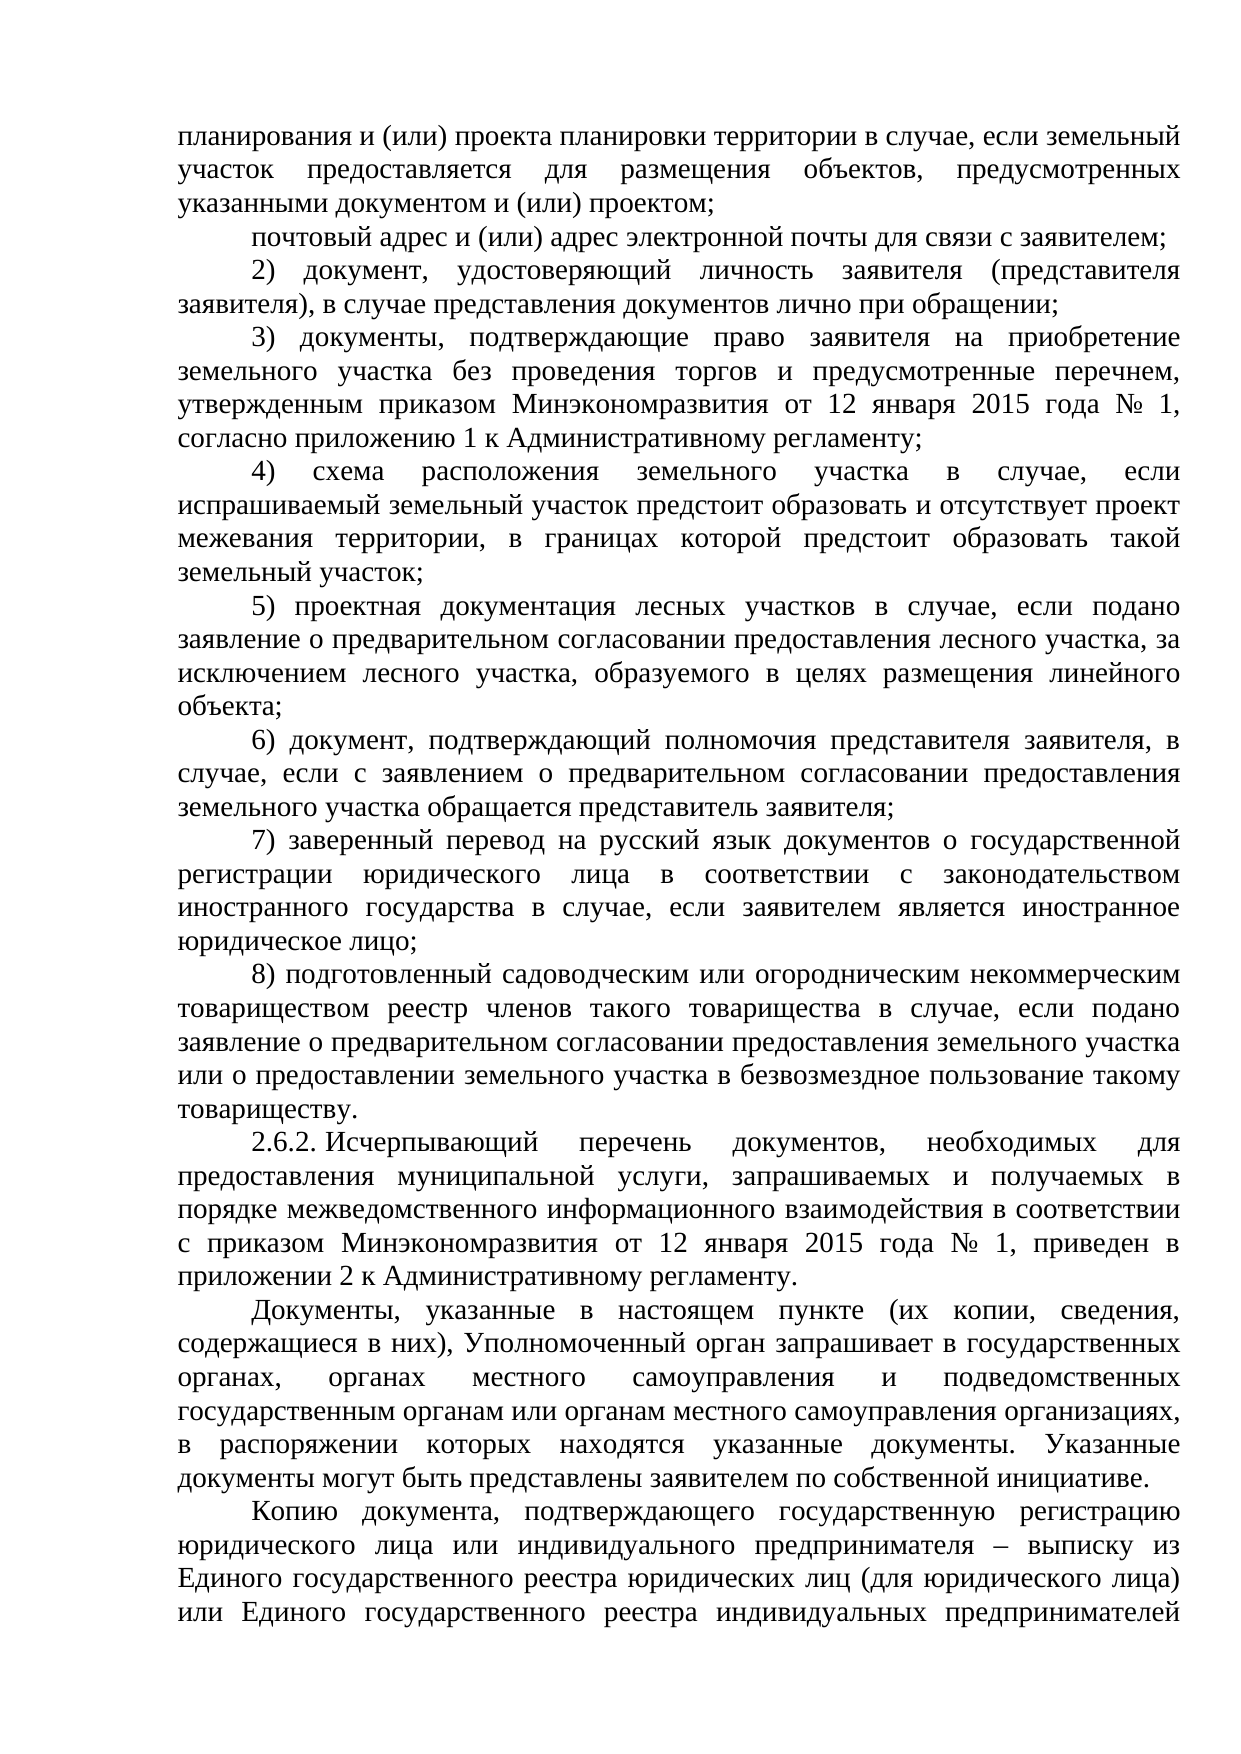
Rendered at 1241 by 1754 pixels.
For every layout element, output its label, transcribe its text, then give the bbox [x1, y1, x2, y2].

text почтовый адрес и (или) адрес электронной почты для связи с заявителем; [177, 219, 1181, 252]
text 2) документ, удостоверяющий личность заявителя (представителя заявителя), в случае представления документов лично при обращении; [177, 252, 1181, 319]
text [177, 1493, 1181, 1627]
text 7) заверенный перевод на русский язык документов о государственной регистрации юридического лица в соответствии с законодательством иностранного государства в случае, если заявителем является иностранное юридическое лицо; [177, 822, 1181, 957]
text 3) документы, подтверждающие право заявителя на приобретение земельного участка без проведения торгов и предусмотренные перечнем, утвержденным приказом Минэкономразвития от 12 января 2015 года № 1, согласно приложению 1 к Административному регламенту; [177, 319, 1181, 453]
text Документы, указанные в настоящем пункте (их копии, сведения, содержащиеся в них), Уполномоченный орган запрашивает в государственных органах, органах местного самоуправления и подведомственных государственным органам или органам местного самоуправления организациях, в распоряжении которых находятся указанные документы. Указанные документы могут быть представлены заявителем по собственной инициативе. [177, 1292, 1181, 1493]
text 4) схема расположения земельного участка в случае, если испрашиваемый земельный участок предстоит образовать и отсутствует проект межевания территории, в границах которой предстоит образовать такой земельный участок; [177, 453, 1181, 588]
text 2.6.2. Исчерпывающий перечень документов, необходимых для предоставления муниципальной услуги, запрашиваемых и получаемых в порядке межведомственного информационного взаимодействия в соответствии с приказом Минэкономразвития от 12 января 2015 года № 1, приведен в приложении 2 к Административному регламенту. [177, 1124, 1181, 1292]
text 5) проектная документация лесных участков в случае, если подано заявление о предварительном согласовании предоставления лесного участка, за исключением лесного участка, образуемого в целях размещения линейного объекта; [177, 588, 1181, 722]
text 6) документ, подтверждающий полномочия представителя заявителя, в случае, если с заявлением о предварительном согласовании предоставления земельного участка обращается представитель заявителя; [177, 722, 1181, 822]
text 8) подготовленный садоводческим или огородническим некоммерческим товариществом реестр членов такого товарищества в случае, если подано заявление о предварительном согласовании предоставления земельного участка или о предоставлении земельного участка в безвозмездное пользование такому товариществу. [177, 957, 1181, 1124]
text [177, 118, 1181, 219]
